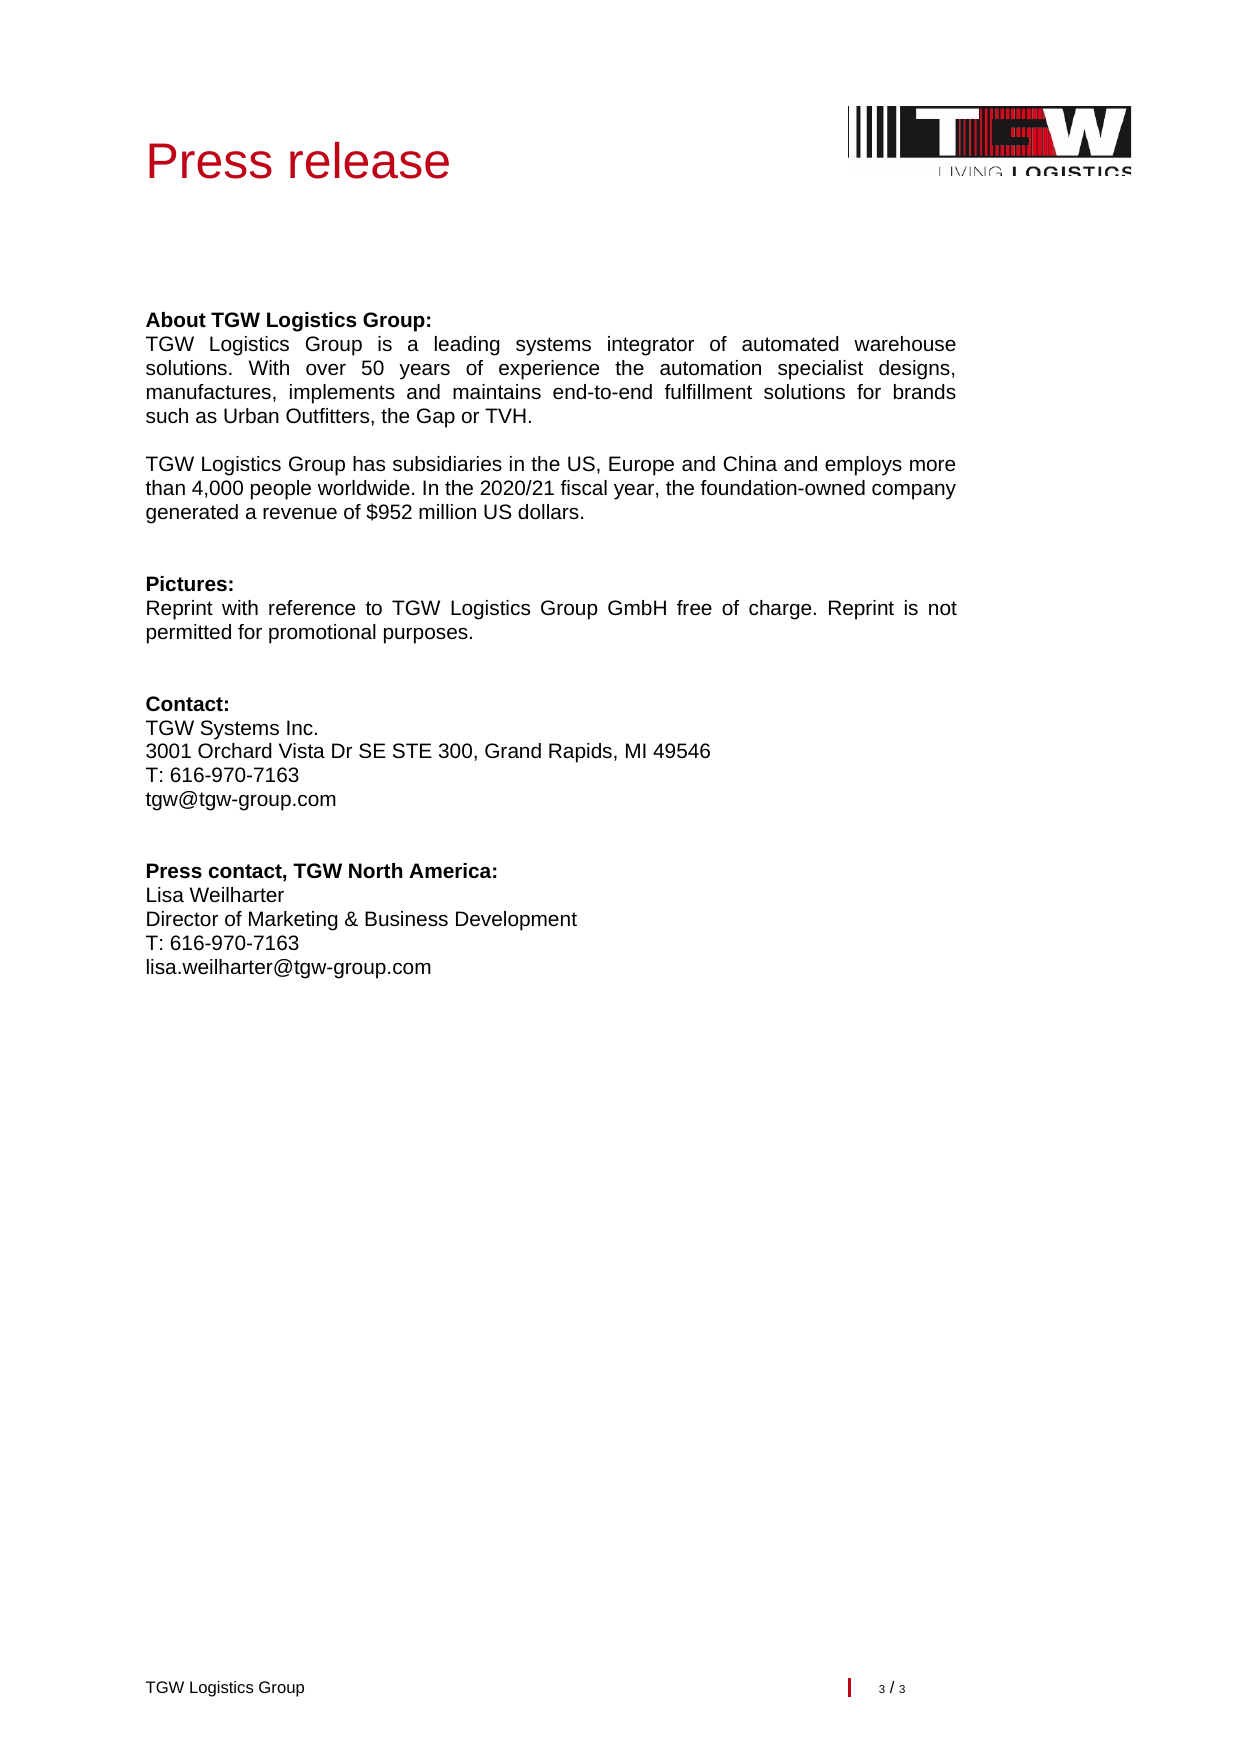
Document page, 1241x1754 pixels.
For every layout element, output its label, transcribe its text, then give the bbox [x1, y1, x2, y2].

text Lisa Weilharter [145, 883, 957, 907]
text Reprint with reference to TGW Logistics Group GmbH free of charge. Reprint is not permitted for promotional purposes. [145, 596, 957, 643]
text lisa.weilharter@tgw-group.com [145, 955, 957, 979]
text Pictures: [145, 572, 957, 596]
text T: 616-970-7163 [145, 763, 957, 787]
picture [846, 106, 1132, 176]
text tgw@tgw-group.com [145, 787, 957, 811]
text Contact: [145, 691, 957, 715]
text Director of Marketing & Business Development [145, 907, 957, 931]
text 3001 Orchard Vista Dr SE STE 300, Grand Rapids, MI 49546 [145, 739, 957, 763]
text About TGW Logistics Group: [145, 308, 957, 332]
text TGW Systems Inc. [145, 715, 957, 739]
text TGW Logistics Group has subsidiaries in the US, Europe and China and employs more than 4,000 people worldwide. In the 2020/21 fiscal year, the foundation-owned company generated a revenue of $952 million US dollars. [145, 452, 957, 524]
text T: 616-970-7163 [145, 931, 957, 955]
text Press contact, TGW North America: [145, 859, 957, 883]
text TGW Logistics Group is a leading systems integrator of automated warehouse solutions. With over 50 years of experience the automation specialist designs, manufactures, implements and maintains end-to-end fulfillment solutions for brands such as Urban Outfitters, the Gap or TVH. [145, 332, 957, 428]
